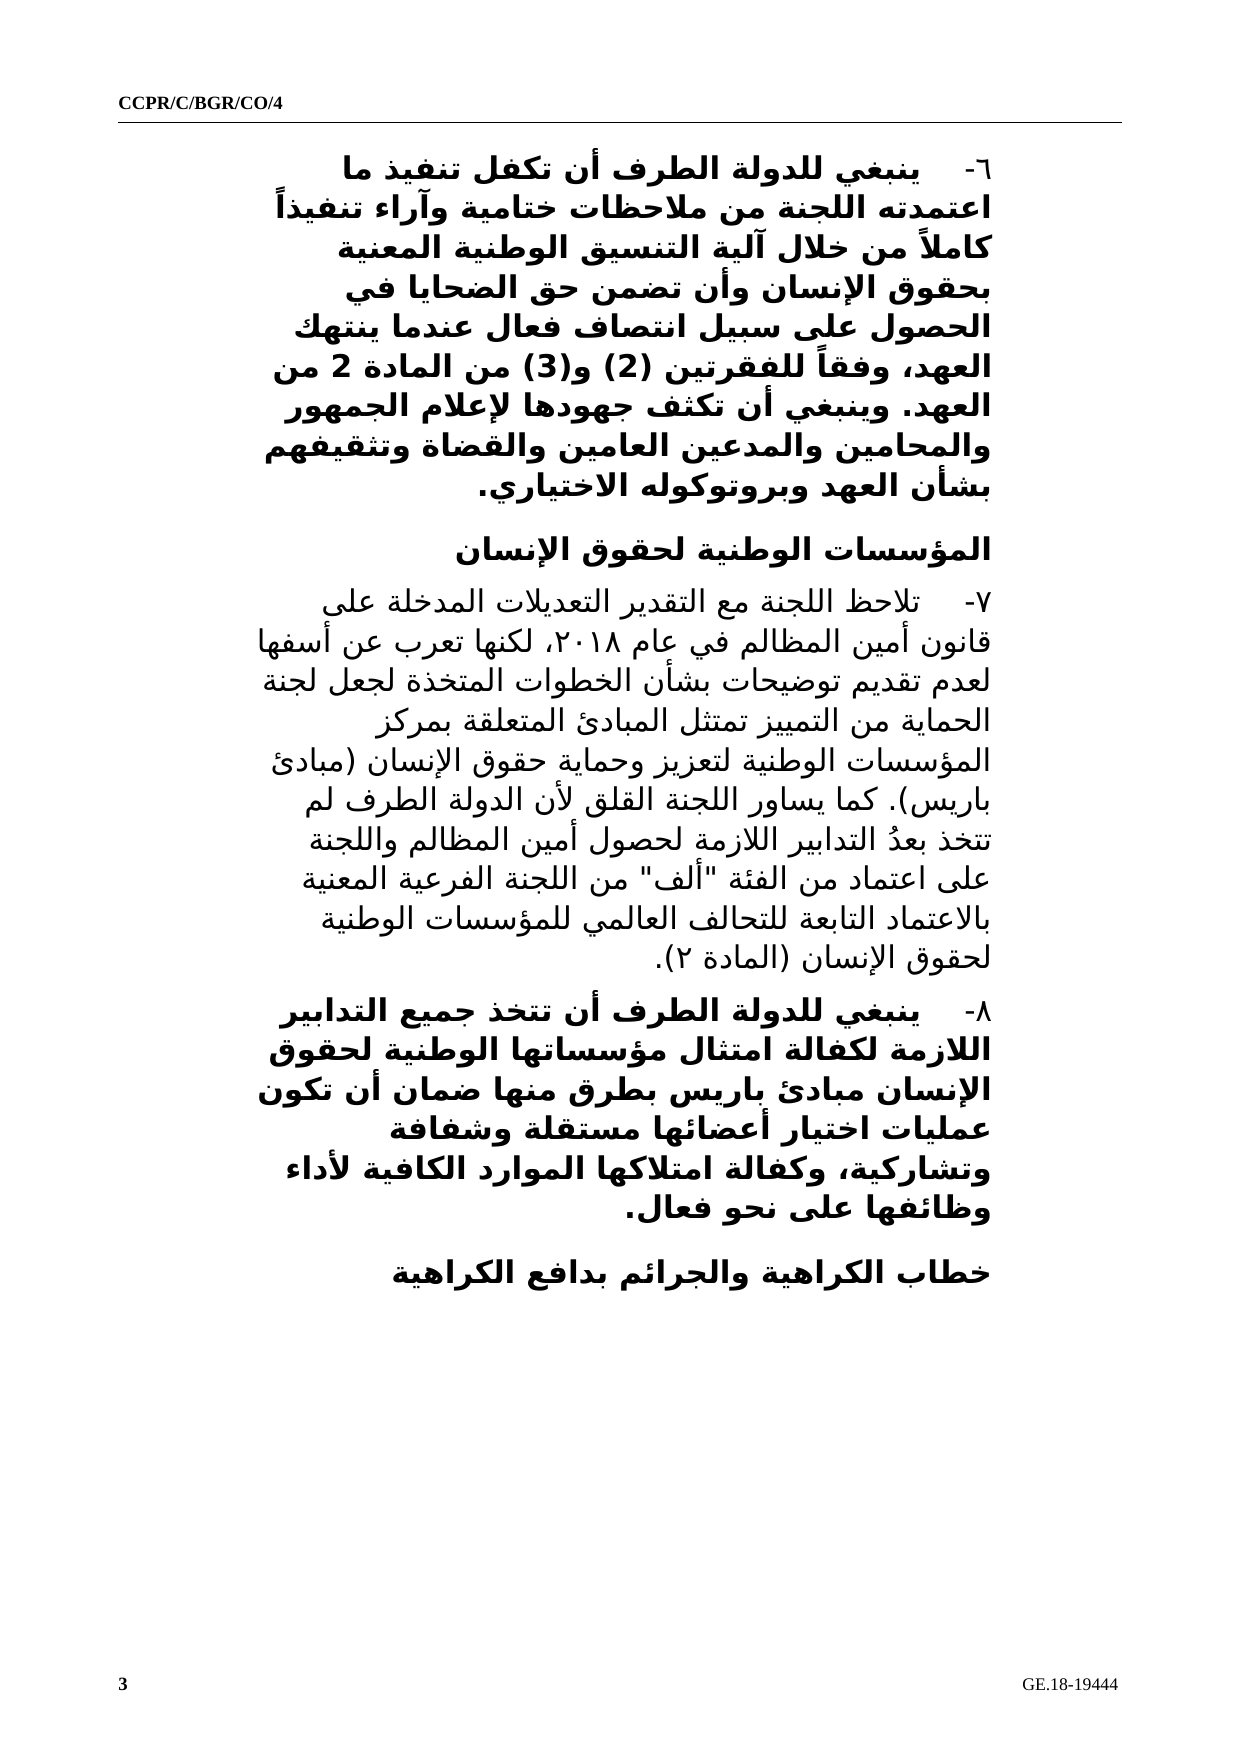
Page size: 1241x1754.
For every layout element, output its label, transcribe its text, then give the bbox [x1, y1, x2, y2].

text خطاب الكراهية والجرائم بدافع الكراهية [248, 1252, 1122, 1291]
text ٧- تلاحظ اللجنة مع التقدير التعديلات المدخلة على قانون أمين المظالم في عام ٢٠١٨، لكنها تعرب عن أسفها لعدم تقديم توضيحات بشأن الخطوات المتخذة لجعل لجنة الحماية من التمييز تمتثل المبادئ المتعلقة بمركز المؤسسات الوطنية لتعزيز وحماية حقوق الإنسان (مبادئ باريس). كما يساور اللجنة القلق لأن الدولة الطرف لم تتخذ بعدُ التدابير اللازمة لحصول أمين المظالم واللجنة على اعتماد من الفئة "ألف" من اللجنة الفرعية المعنية بالاعتماد التابعة للتحالف العالمي للمؤسسات الوطنية لحقوق الإنسان (المادة ٢). [248, 581, 992, 977]
text ٦- ينبغي للدولة الطرف أن تكفل تنفيذ ما اعتمدته اللجنة من ملاحظات ختامية وآراء تنفيذاً كاملاً من خلال آلية التنسيق الوطنية المعنية بحقوق الإنسان وأن تضمن حق الضحايا في الحصول على سبيل انتصاف فعال عندما ينتهك العهد، وفقاً للفقرتين (2) و(3) من المادة 2 من العهد. وينبغي أن تكثف جهودها لإعلام الجمهور والمحامين والمدعين العامين والقضاة وتثقيفهم بشأن العهد وبروتوكوله الاختياري. [248, 148, 992, 504]
text المؤسسات الوطنية لحقوق الإنسان [248, 529, 1122, 568]
text ٨- ينبغي للدولة الطرف أن تتخذ جميع التدابير اللازمة لكفالة امتثال مؤسساتها الوطنية لحقوق الإنسان مبادئ باريس بطرق منها ضمان أن تكون عمليات اختيار أعضائها مستقلة وشفافة وتشاركية، وكفالة امتلاكها الموارد الكافية لأداء وظائفها على نحو فعال. [248, 989, 992, 1227]
